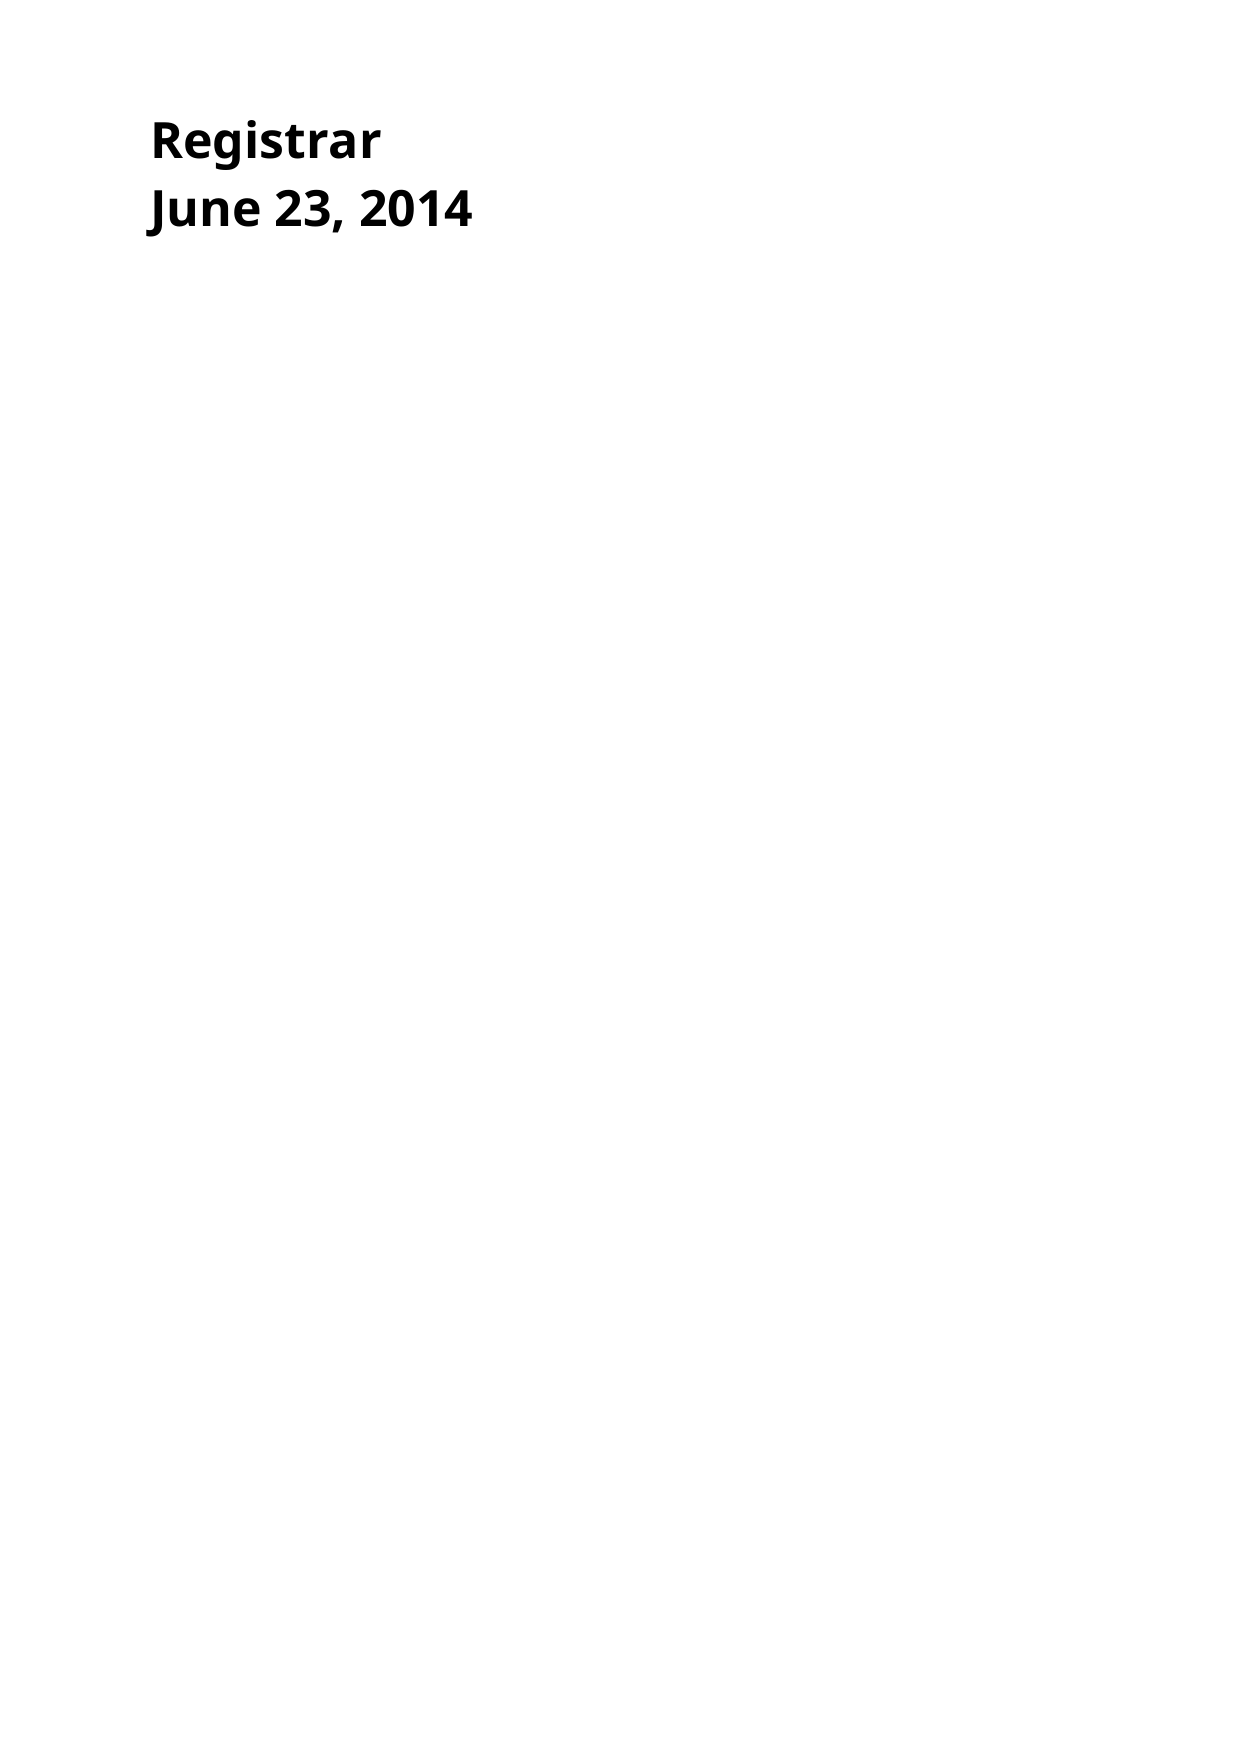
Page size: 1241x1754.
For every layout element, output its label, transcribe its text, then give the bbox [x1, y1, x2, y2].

text June 23, 2014 [150, 173, 1135, 241]
text Registrar [150, 105, 1135, 173]
